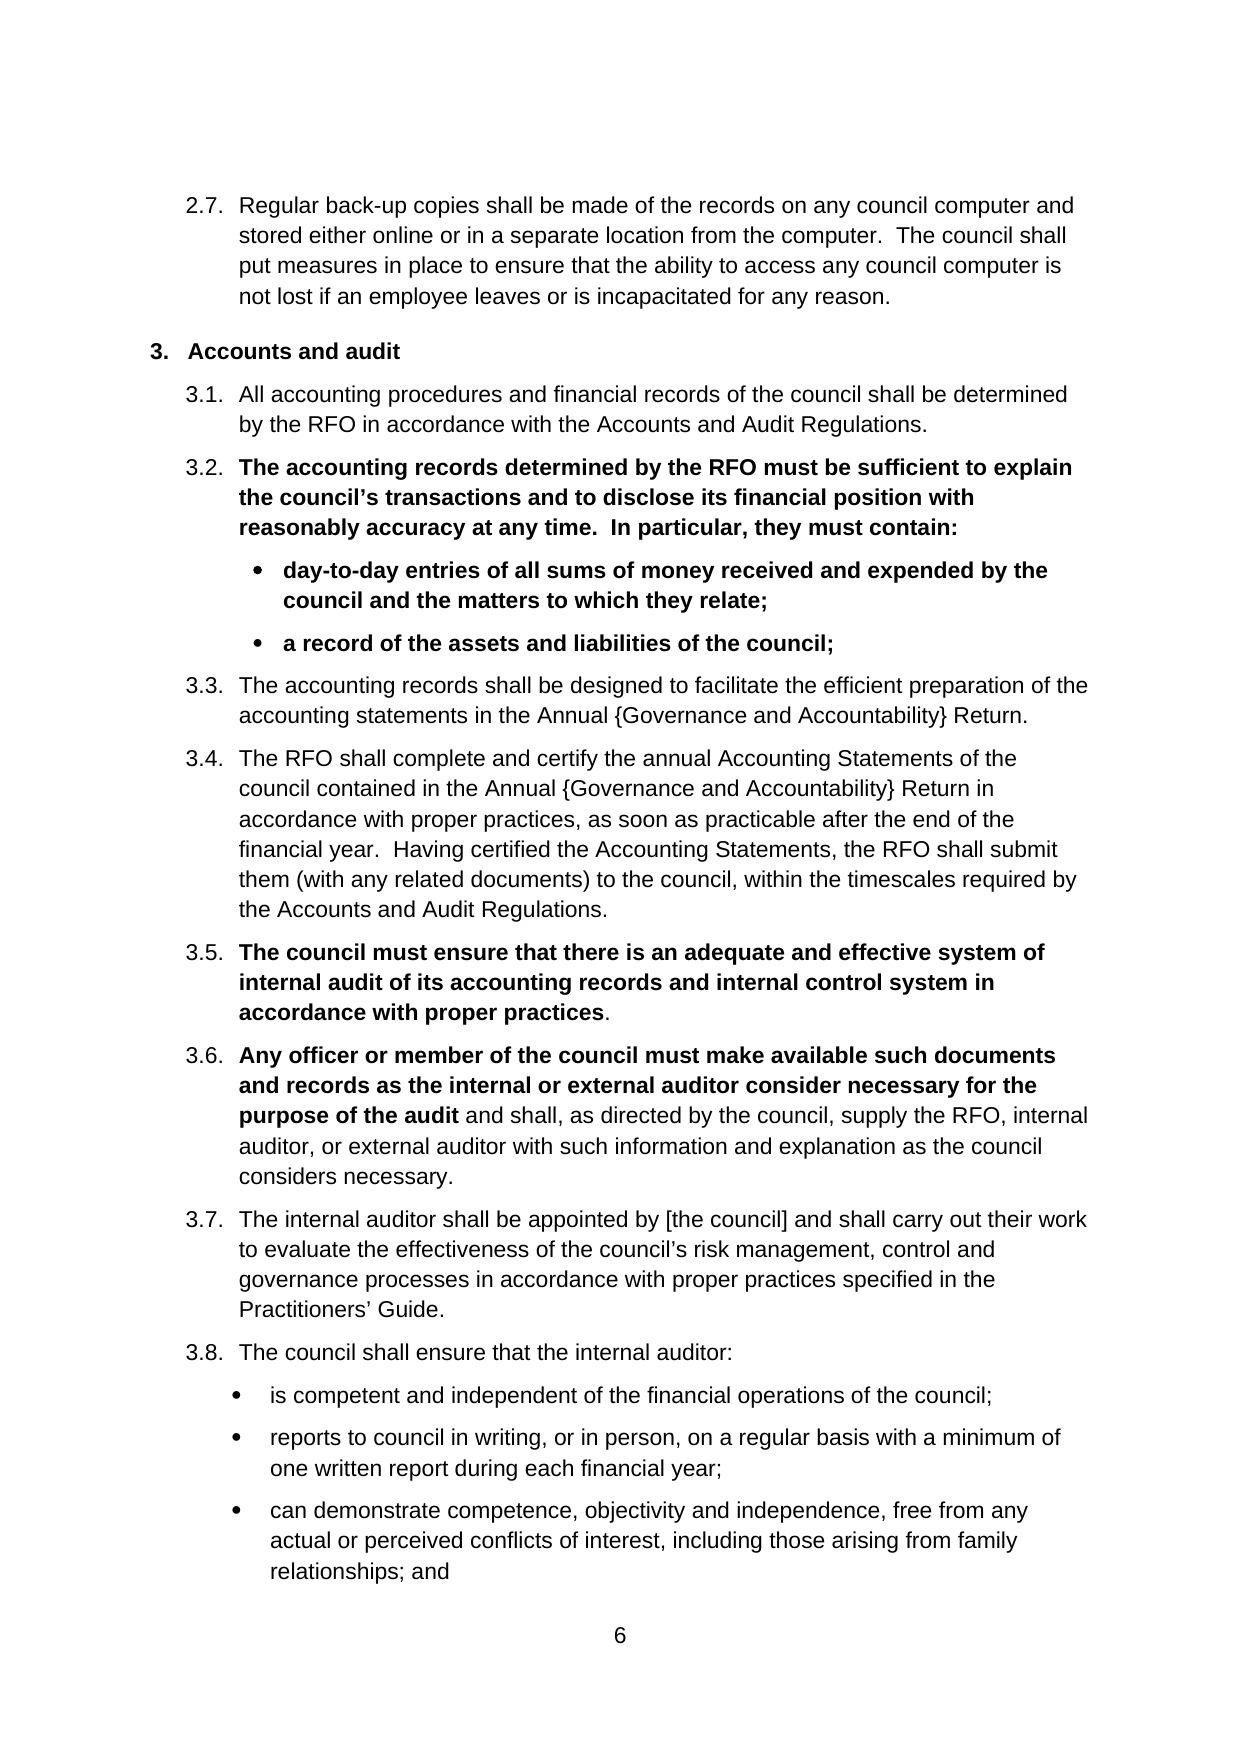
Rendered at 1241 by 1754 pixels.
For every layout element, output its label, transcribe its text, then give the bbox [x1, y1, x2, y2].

list All accounting procedures and financial records of the council shall be determined by the RFO in accordance with the Accounts and Audit Regulations. [185, 381, 1090, 437]
list The accounting records shall be designed to facilitate the efficient preparation of the accounting statements in the Annual {Governance and Accountability} Return. [185, 672, 1090, 729]
list Any officer or member of the council must make available such documents and records as the internal or external auditor consider necessary for the purpose of the audit and shall, as directed by the council, supply the RFO, internal auditor, or external auditor with such information and explanation as the council considers necessary. [185, 1042, 1090, 1189]
list day-to-day entries of all sums of money received and expended by the council and the matters to which they relate; [253, 557, 1090, 613]
list The council must ensure that there is an adequate and effective system of internal audit of its accounting records and internal control system in accordance with proper practices. [185, 939, 1090, 1026]
list The council shall ensure that the internal auditor: [185, 1339, 1090, 1365]
list is competent and independent of the financial operations of the council; [232, 1382, 1090, 1408]
list reports to council in writing, or in person, on a regular basis with a minimum of one written report during each financial year; [232, 1424, 1090, 1481]
list The accounting records determined by the RFO must be sufficient to explain the council’s transactions and to disclose its financial position with reasonably accuracy at any time. In particular, they must contain: [185, 453, 1090, 540]
list The internal auditor shall be appointed by [the council] and shall carry out their work to evaluate the effectiveness of the council’s risk management, control and governance processes in accordance with proper practices specified in the Practitioners’ Guide. [185, 1206, 1090, 1322]
list Regular back-up copies shall be made of the records on any council computer and stored either online or in a separate location from the computer. The council shall put measures in place to ensure that the ability to access any council computer is not lost if an employee leaves or is incapacitated for any reason. [185, 192, 1090, 309]
list The RFO shall complete and certify the annual Accounting Statements of the council contained in the Annual {Governance and Accountability} Return in accordance with proper practices, as soon as practicable after the end of the financial year. Having certified the Accounting Statements, the RFO shall submit them (with any related documents) to the council, within the timescales required by the Accounts and Audit Regulations. [185, 745, 1090, 922]
list a record of the assets and liabilities of the council; [253, 629, 1090, 656]
subtitle Accounts and audit [150, 338, 1090, 364]
list can demonstrate competence, objectivity and independence, free from any actual or perceived conflicts of interest, including those arising from family relationships; and [232, 1497, 1090, 1584]
